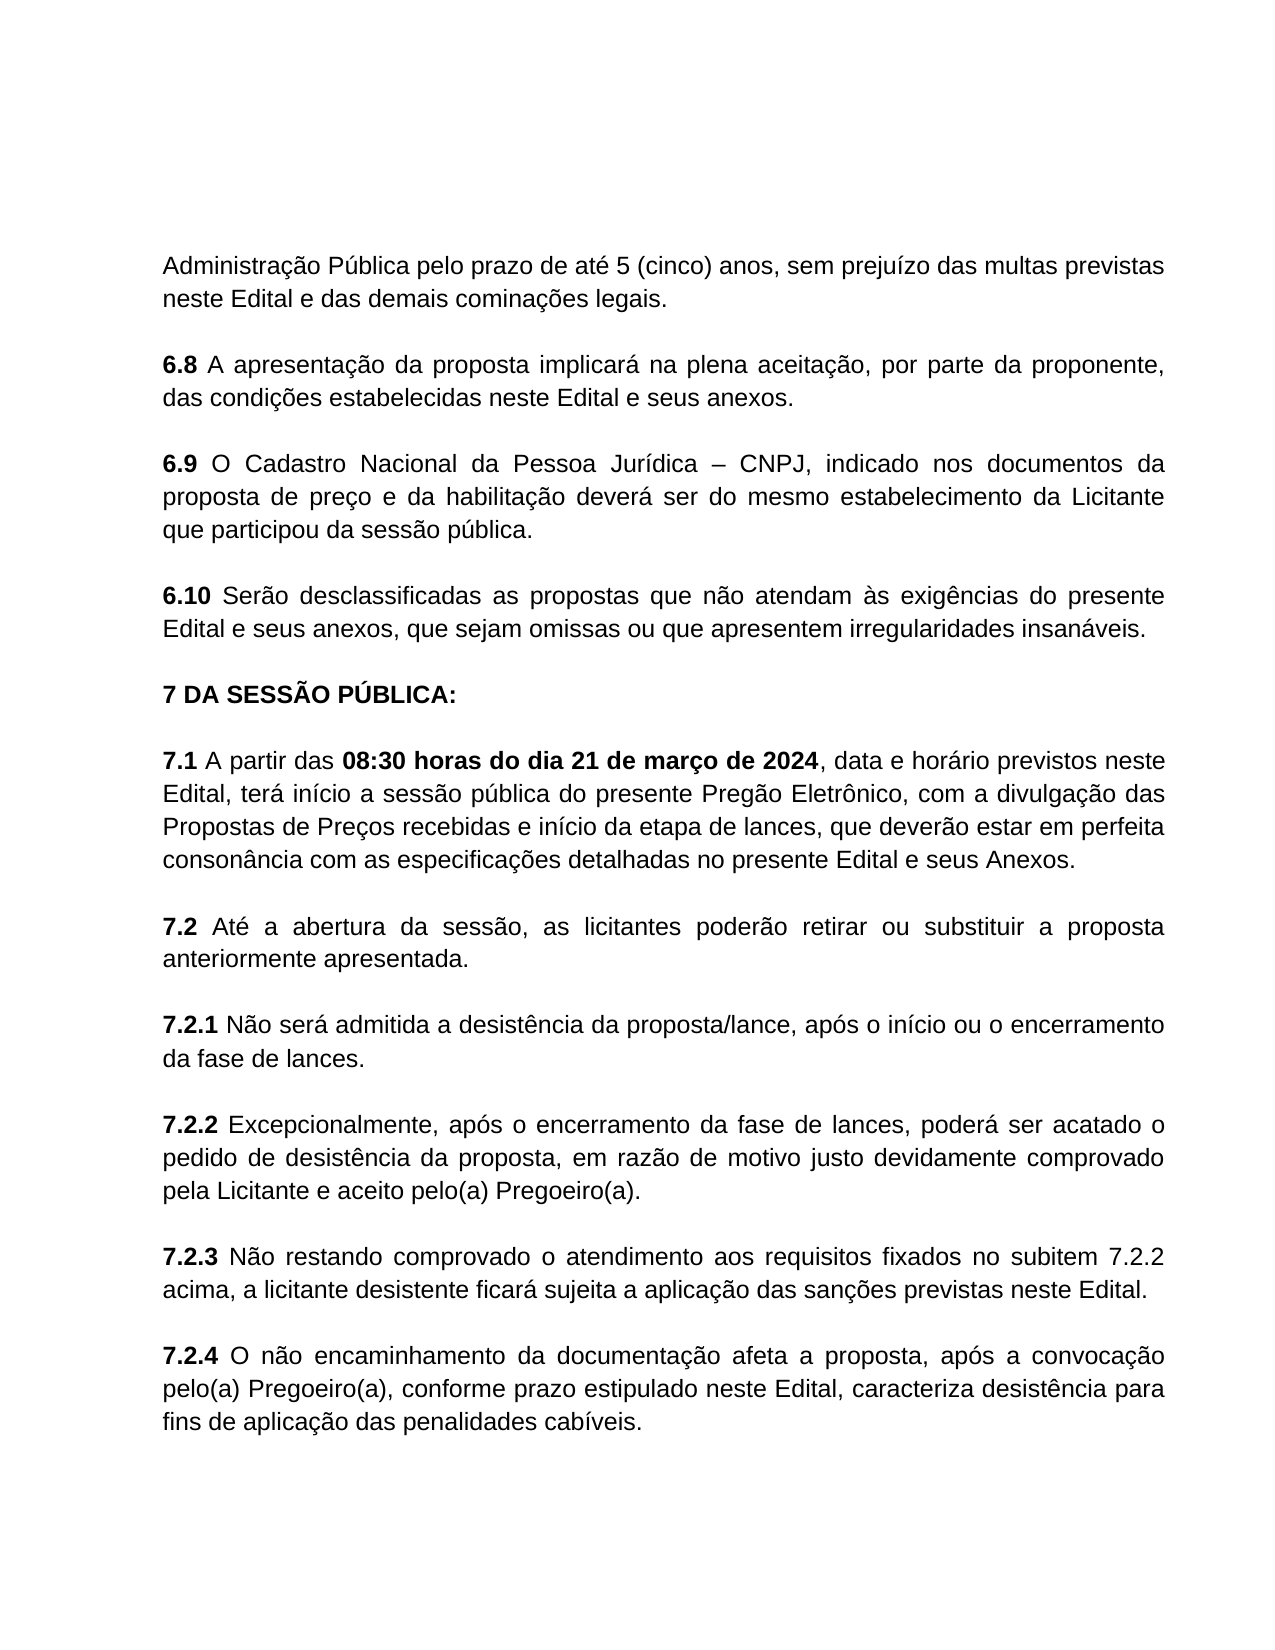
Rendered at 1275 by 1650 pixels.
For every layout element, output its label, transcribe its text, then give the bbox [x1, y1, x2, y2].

text 7 DA SESSÃO PÚBLICA: [162, 680, 1167, 709]
text 6.9 O Cadastro Nacional da Pessoa Jurídica – CNPJ, indicado nos documentos da proposta de preço e da habilitação deverá ser do mesmo estabelecimento da Licitante que participou da sessão pública. [162, 449, 1167, 544]
text 7.2.2 Excepcionalmente, após o encerramento da fase de lances, poderá ser acatado o pedido de desistência da proposta, em razão de motivo justo devidamente comprovado pela Licitante e aceito pelo(a) Pregoeiro(a). [162, 1109, 1167, 1204]
text 7.2.3 Não restando comprovado o atendimento aos requisitos fixados no subitem 7.2.2 acima, a licitante desistente ficará sujeita a aplicação das sanções previstas neste Edital. [162, 1242, 1167, 1303]
text 7.2.1 Não será admitida a desistência da proposta/lance, após o início ou o encerramento da fase de lances. [162, 1011, 1167, 1072]
text 6.8 A apresentação da proposta implicará na plena aceitação, por parte da proponente, das condições estabelecidas neste Edital e seus anexos. [162, 350, 1167, 412]
text 7.2.4 O não encaminhamento da documentação afeta a proposta, após a convocação pelo(a) Pregoeiro(a), conforme prazo estipulado neste Edital, caracteriza desistência para fins de aplicação das penalidades cabíveis. [162, 1341, 1167, 1436]
text 7.1 A partir das 08:30 horas do dia 21 de março de 2024, data e horário previstos neste Edital, terá início a sessão pública do presente Pregão Eletrônico, com a divulgação das Propostas de Preços recebidas e início da etapa de lances, que deverão estar em perfeita consonância com as especificações detalhadas no presente Edital e seus Anexos. [162, 746, 1167, 874]
text 7.2 Até a abertura da sessão, as licitantes poderão retirar ou substituir a proposta anteriormente apresentada. [162, 911, 1167, 973]
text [162, 251, 1167, 313]
text 6.10 Serão desclassificadas as propostas que não atendam às exigências do presente Edital e seus anexos, que sejam omissas ou que apresentem irregularidades insanáveis. [162, 581, 1167, 643]
